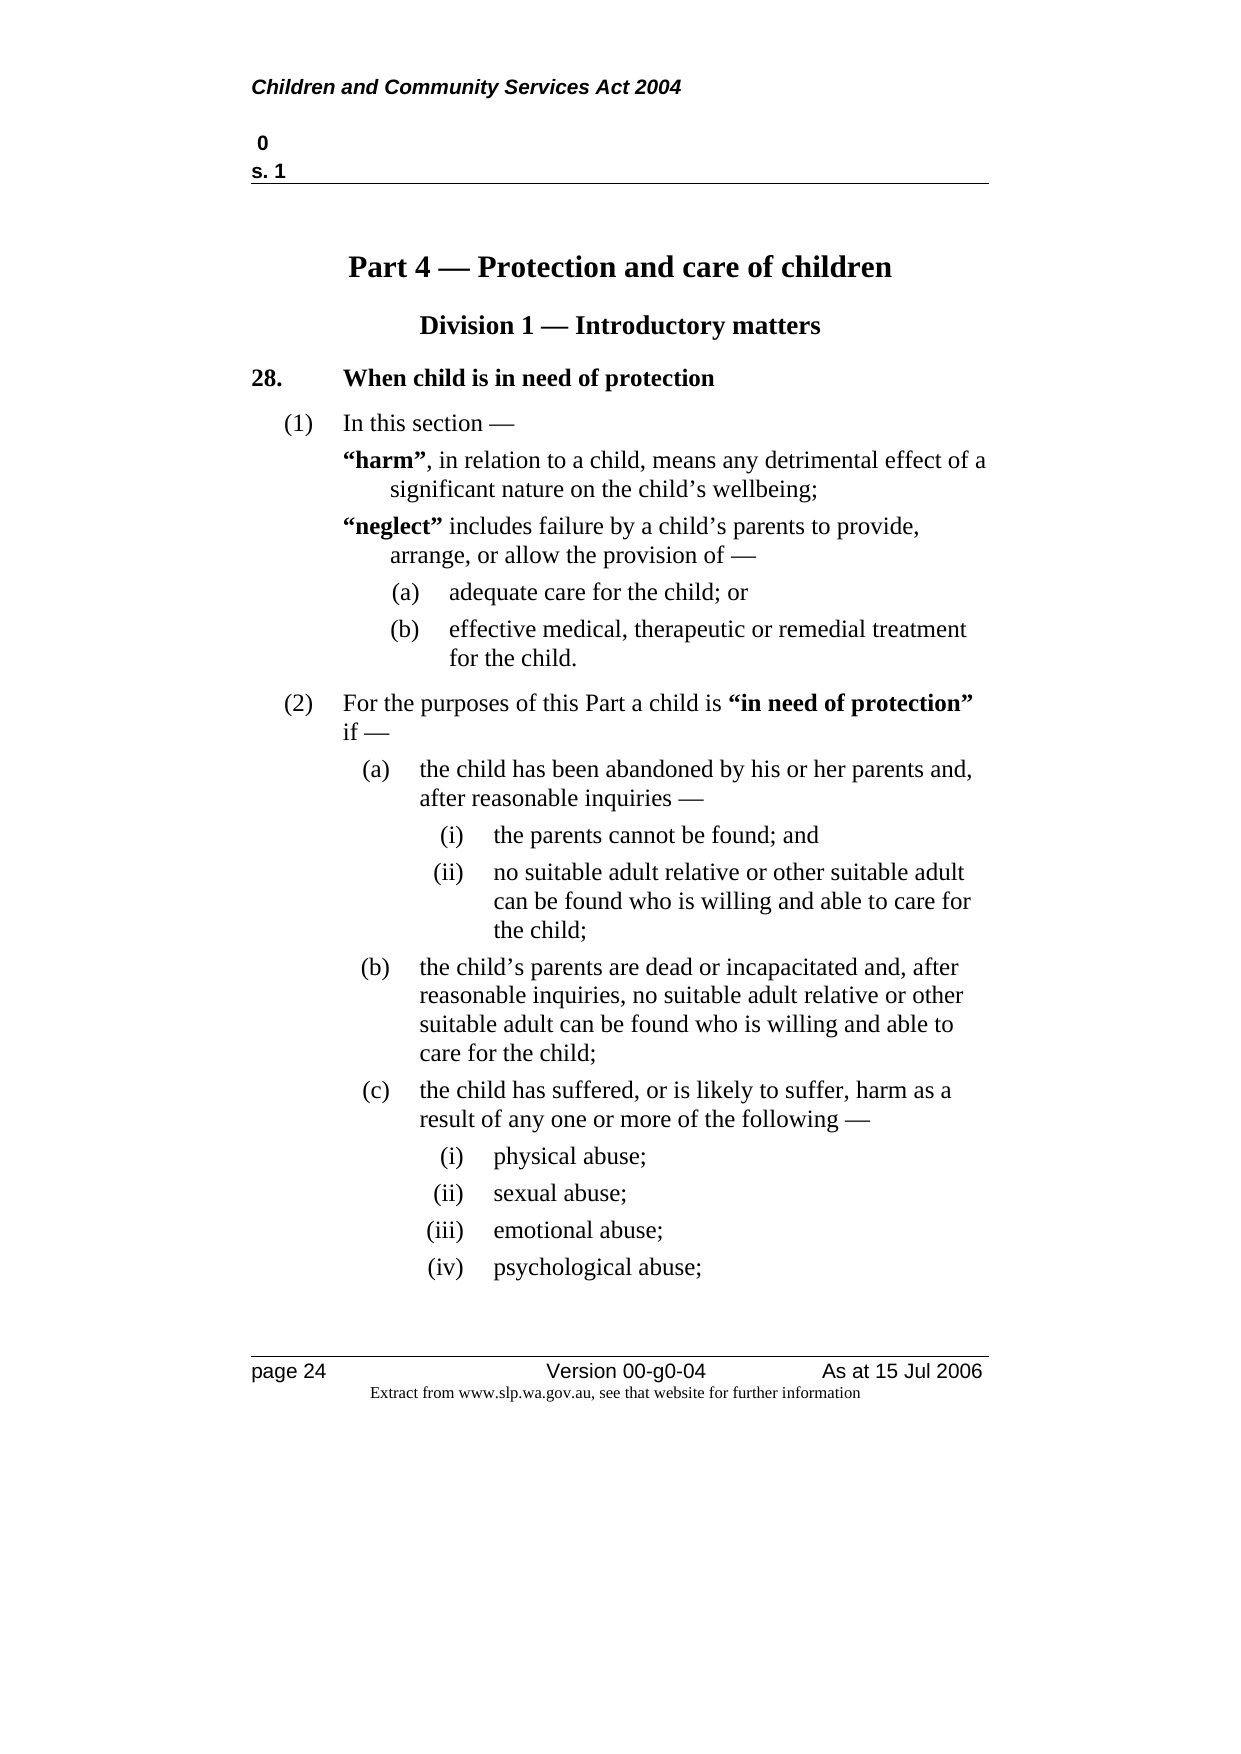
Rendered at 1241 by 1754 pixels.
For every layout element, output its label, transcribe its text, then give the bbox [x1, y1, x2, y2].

text (iv) psychological abuse; [251, 1252, 989, 1281]
subtitle Division 1 — Introductory matters [251, 309, 989, 340]
text (a) the child has been abandoned by his or her parents and, after reasonable inquiries — [251, 754, 989, 812]
text (a) adequate care for the child; or [251, 577, 989, 606]
text (b) the child’s parents are dead or incapacitated and, after reasonable inquiries, no suitable adult relative or other suitable adult can be found who is willing and able to care for the child; [251, 952, 989, 1067]
text (iii) emotional abuse; [251, 1215, 989, 1244]
text (ii) no suitable adult relative or other suitable adult can be found who is willing and able to care for the child; [251, 857, 989, 943]
subtitle 28. When child is in need of protection [251, 363, 989, 392]
text “neglect” includes failure by a child’s parents to provide, arrange, or allow the provision of — [251, 511, 989, 569]
text “harm”, in relation to a child, means any detrimental effect of a significant nature on the child’s wellbeing; [251, 446, 989, 503]
text (b) effective medical, therapeutic or remedial treatment for the child. [251, 614, 989, 672]
text (2) For the purposes of this Part a child is “in need of protection” if — [251, 688, 989, 746]
text (i) physical abuse; [251, 1141, 989, 1170]
text (ii) sexual abuse; [251, 1178, 989, 1207]
text (i) the parents cannot be found; and [251, 820, 989, 849]
subtitle Part 4 — Protection and care of children [251, 248, 989, 284]
text (c) the child has suffered, or is likely to suffer, harm as a result of any one or more of the following — [251, 1075, 989, 1133]
text (1) In this section — [251, 408, 989, 437]
